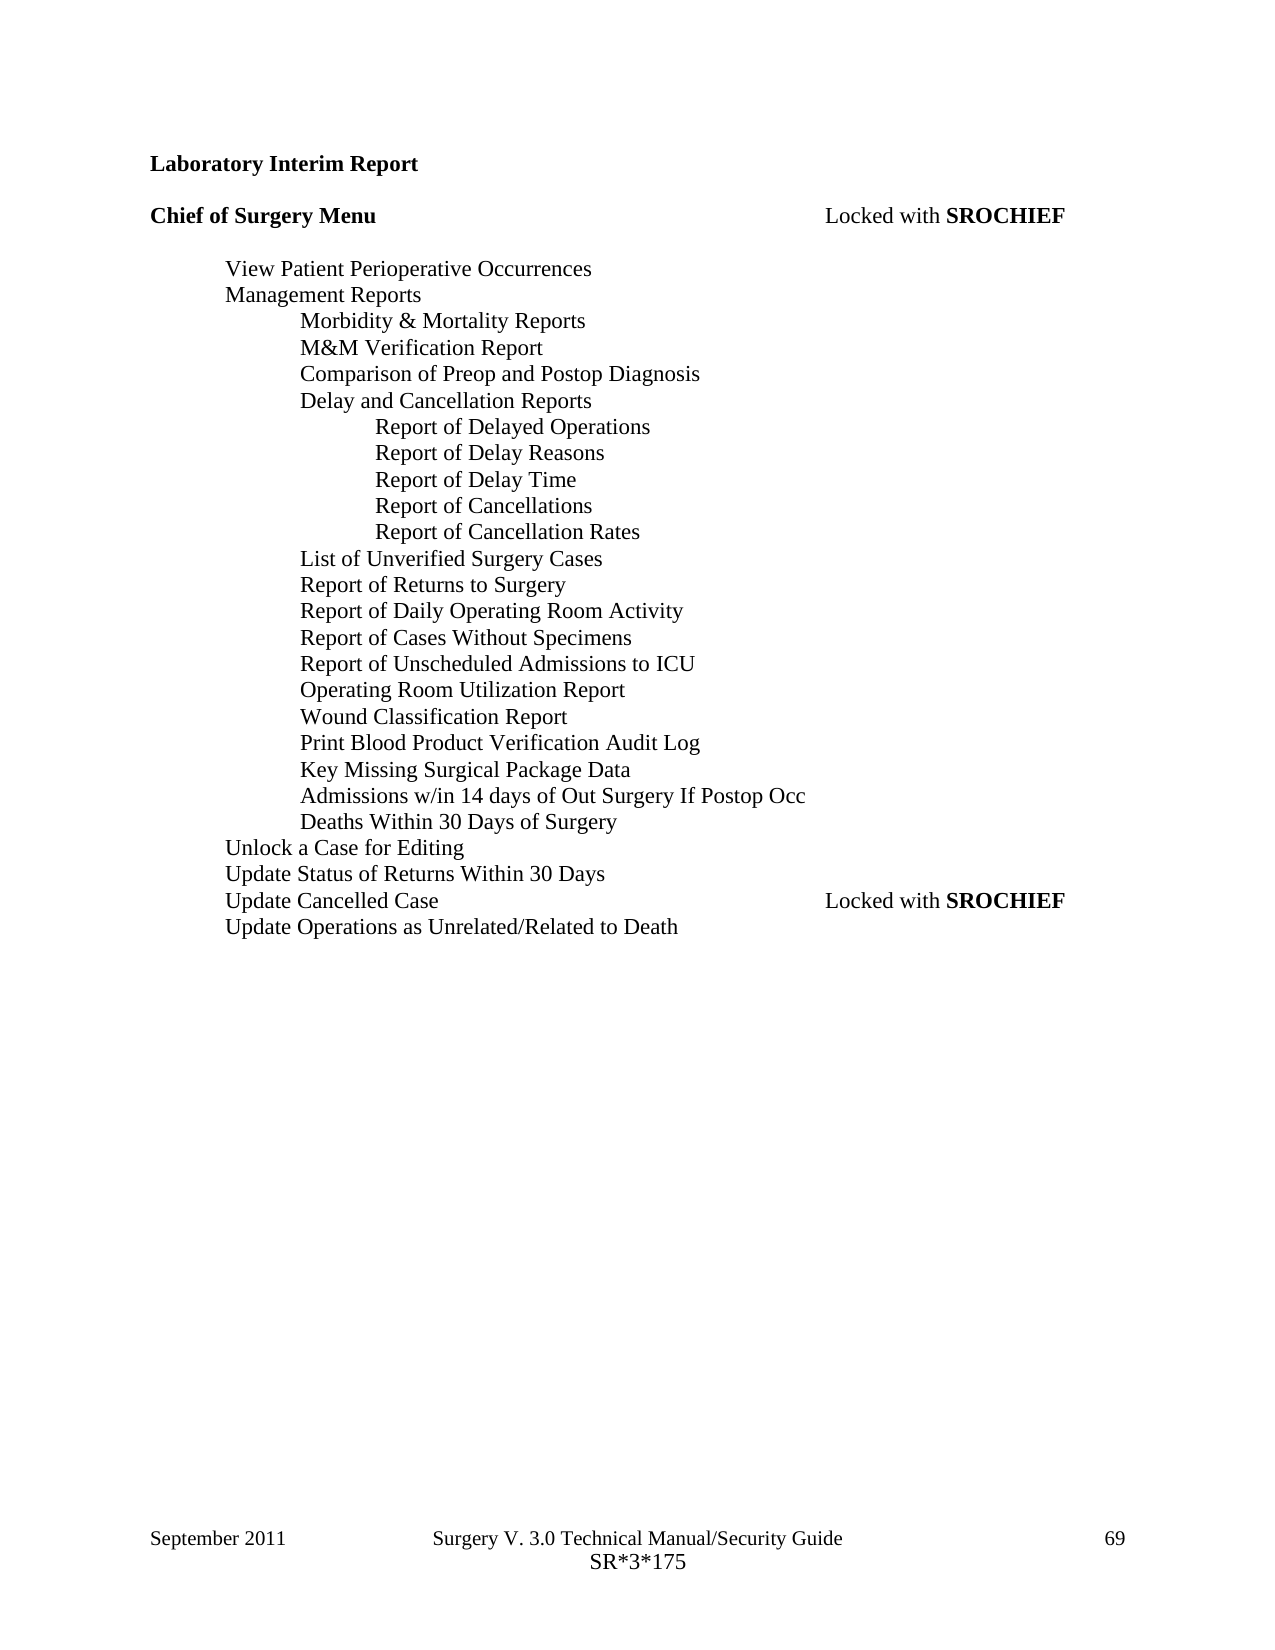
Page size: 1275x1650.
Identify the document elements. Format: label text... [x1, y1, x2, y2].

text Admissions w/in 14 days of Out Surgery If Postop Occ Deaths Within 30 Days of Surgery [300, 782, 808, 835]
text Report of Daily Operating Room Activity Report of Cases Without Specimens Report of Unscheduled Admissions to ICU Operating Room Utilization Report Wound Classification Report [300, 597, 695, 729]
text Morbidity & Mortality Reports M&M Verification Report [300, 308, 588, 360]
text View Patient Perioperative Occurrences Management Reports [225, 255, 594, 308]
text List of Unverified Surgery Cases Report of Returns to Surgery [300, 545, 605, 597]
text Update Status of Returns Within 30 Days [225, 861, 1173, 887]
text Unlock a Case for Editing [225, 835, 1173, 861]
text Report of Delayed Operations Report of Delay Reasons Report of Delay Time [375, 413, 653, 492]
text September 2011 Surgery V. 3.0 Technical Manual/Security Guide 69 [150, 1526, 1173, 1549]
text Report of Cancellations Report of Cancellation Rates [375, 492, 642, 545]
text Comparison of Preop and Postop Diagnosis Delay and Cancellation Reports [300, 360, 702, 413]
text Chief of Surgery Menu Locked with SROCHIEF [150, 202, 1173, 228]
text Print Blood Product Verification Audit Log Key Missing Surgical Package Data [300, 729, 702, 782]
text Update Cancelled Case Locked with SROCHIEF [225, 887, 1173, 913]
text Update Operations as Unrelated/Related to Death [225, 913, 1173, 940]
subtitle Laboratory Interim Report [150, 150, 1173, 176]
